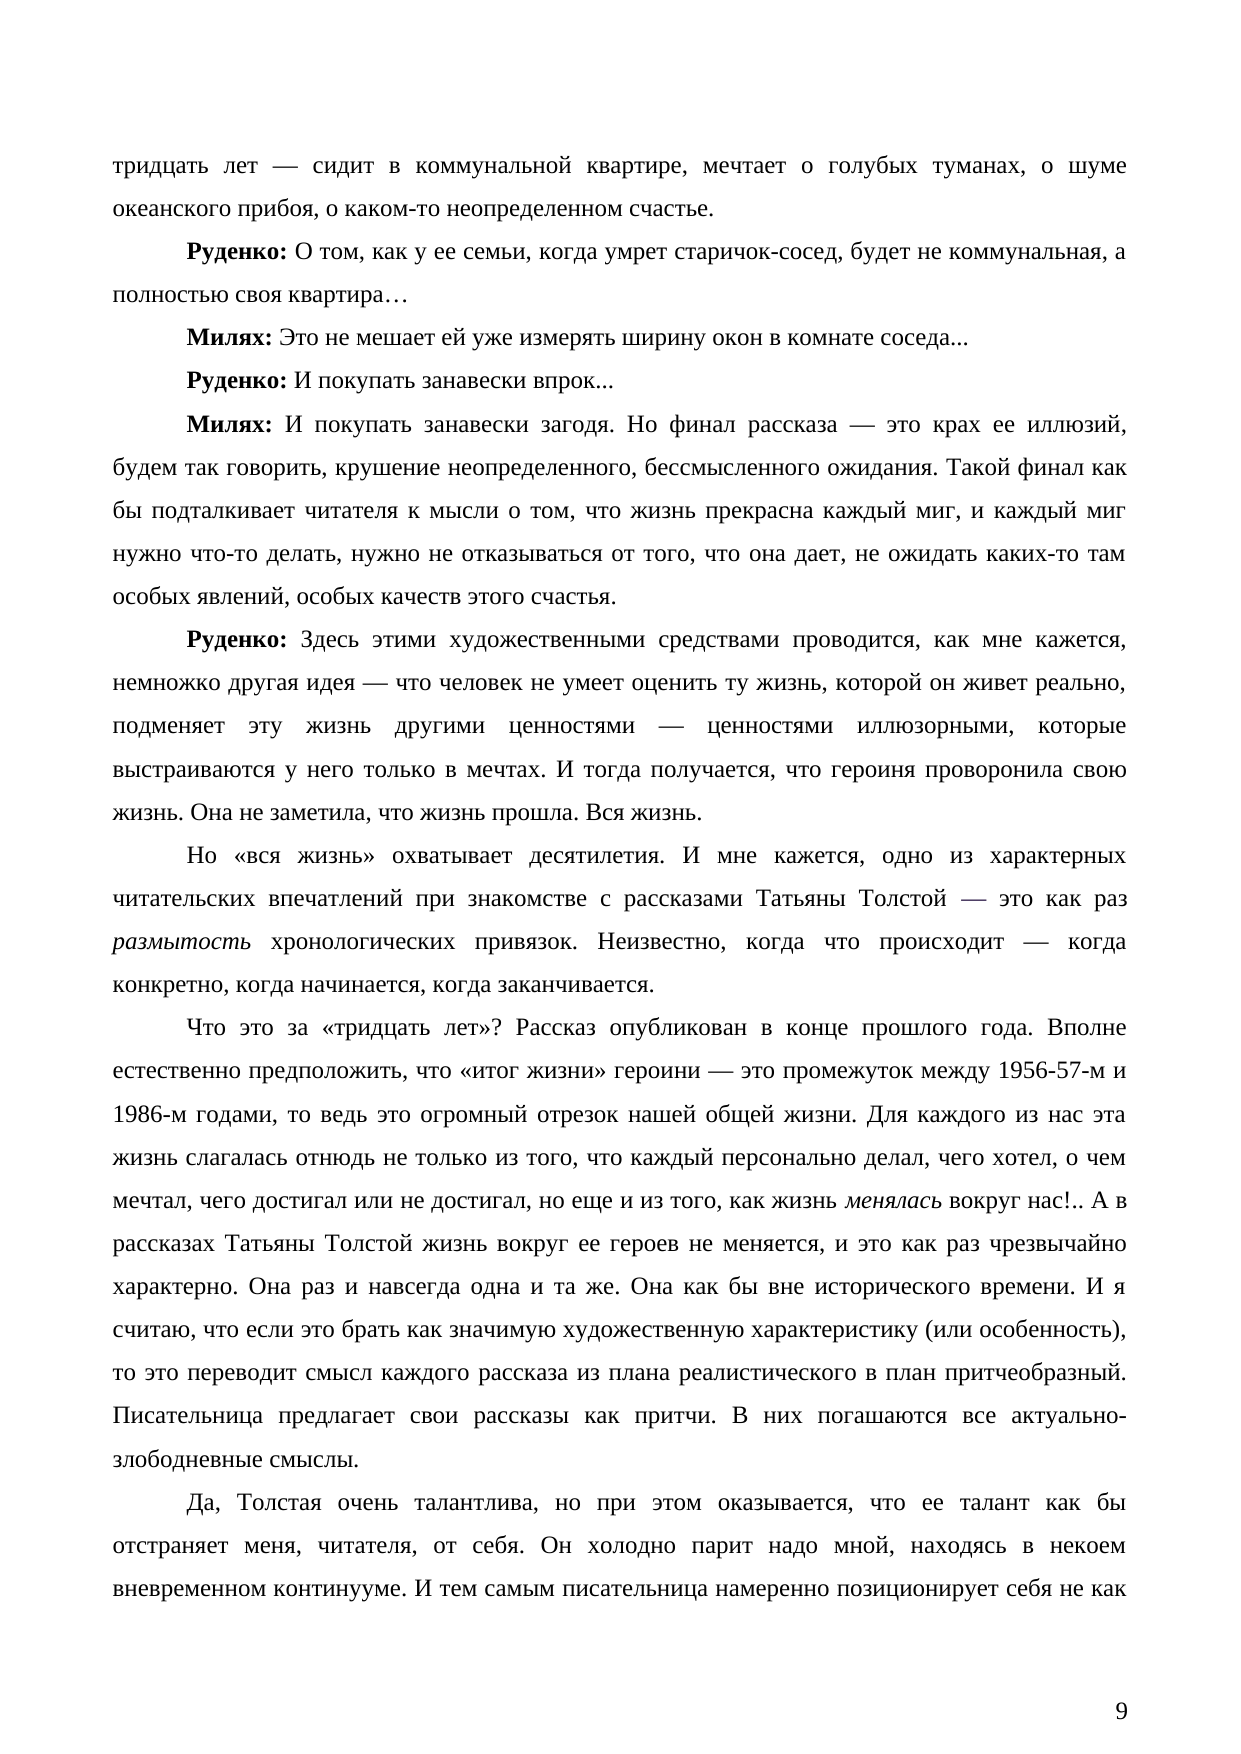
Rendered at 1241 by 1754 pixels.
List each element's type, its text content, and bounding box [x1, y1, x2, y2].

text Руденко: О том, как у ее семьи, когда умрет старичок-сосед, будет не коммунальная, а полностью своя квартира… [112, 236, 1128, 308]
text Но «вся жизнь» охватывает десятилетия. И мне кажется, одно из характерных читательских впечатлений при знакомстве с рассказами Татьяны Толстой — это как раз размытость хронологических привязок. Неизвестно, когда что происходит — когда конкретно, когда начинается, когда заканчивается. [112, 840, 1128, 998]
text Милях: И покупать занавески загодя. Но финал рассказа — это крах ее иллюзий, будем так говорить, крушение неопределенного, бессмысленного ожидания. Такой финал как бы подталкивает читателя к мысли о том, что жизнь прекрасна каждый миг, и каждый миг нужно что-то делать, нужно не отказываться от того, что она дает, не ожидать каких-то там особых явлений, особых качеств этого счастья. [112, 409, 1128, 610]
text Руденко: И покупать занавески впрок... [112, 366, 1128, 394]
text Руденко: Здесь этими художественными средствами проводится, как мне кажется, немножко другая идея — что человек не умеет оценить ту жизнь, которой он живет реально, подменяет эту жизнь другими ценностями — ценностями иллюзорными, которые выстраиваются у него только в мечтах. И тогда получается, что героиня проворонила свою жизнь. Она не заметила, что жизнь прошла. Вся жизнь. [112, 624, 1128, 826]
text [112, 150, 1128, 222]
text Милях: Это не мешает ей уже измерять ширину окон в комнате соседа... [112, 322, 1128, 351]
text Что это за «тридцать лет»? Рассказ опубликован в конце прошлого года. Вполне естественно предположить, что «итог жизни» героини — это промежуток между 1956-57-м и 1986-м годами, то ведь это огромный отрезок нашей общей жизни. Для каждого из нас эта жизнь слагалась отнюдь не только из того, что каждый персонально делал, чего хотел, о чем мечтал, чего достигал или не достигал, но еще и из того, как жизнь менялась вокруг нас!.. А в рассказах Татьяны Толстой жизнь вокруг ее героев не меняется, и это как раз чрезвычайно характерно. Она раз и навсегда одна и та же. Она как бы вне исторического времени. И я считаю, что если это брать как значимую художественную характеристику (или особенность), то это переводит смысл каждого рассказа из плана реалистического в план притчеобразный. Писательница предлагает свои рассказы как притчи. В них погашаются все актуально-злободневные смыслы. [112, 1012, 1128, 1472]
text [112, 1487, 1128, 1602]
